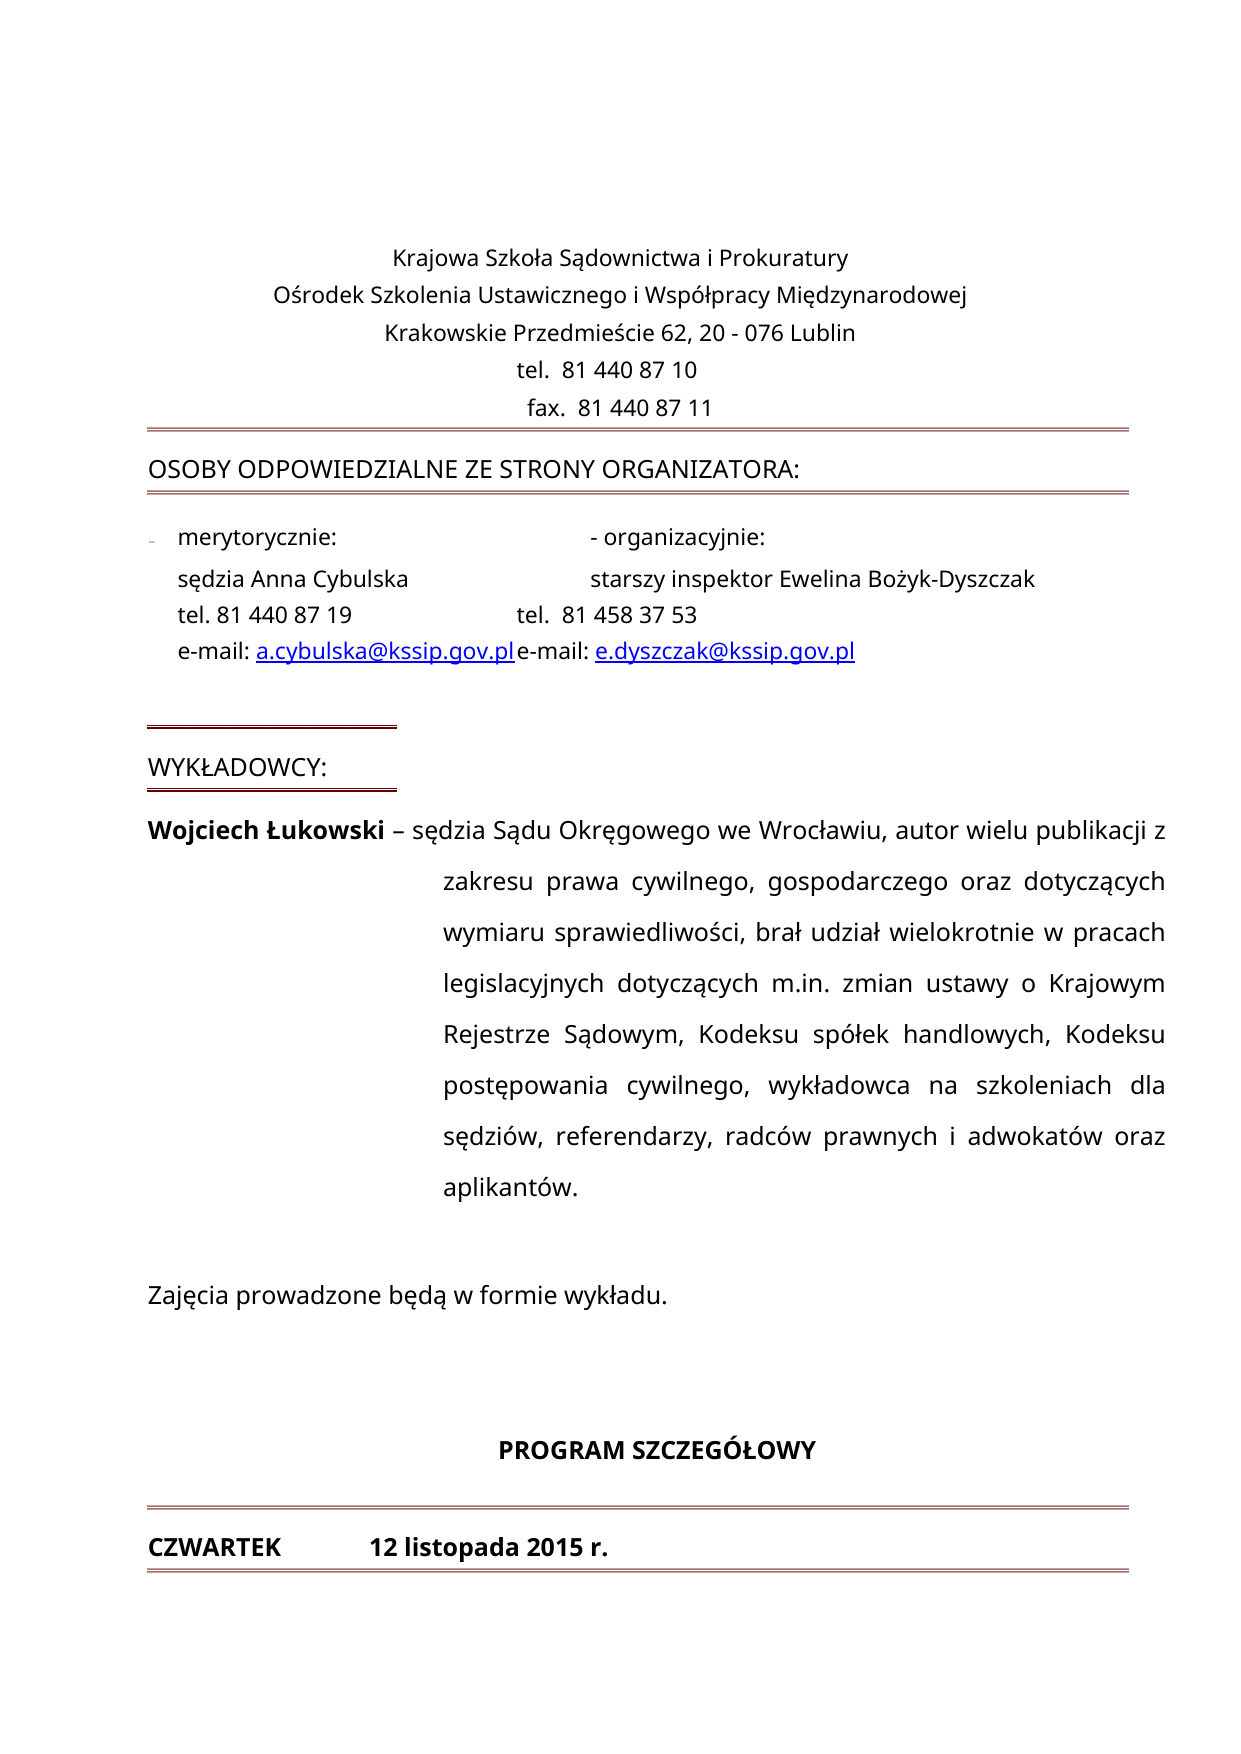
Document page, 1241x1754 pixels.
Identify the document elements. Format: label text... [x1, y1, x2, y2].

text WYKŁADOWCY: [148, 749, 443, 783]
text tel. 81 440 87 10 [443, 354, 1093, 385]
text Krajowa Szkoła Sądownictwa i Prokuratury [148, 241, 1093, 273]
text Ośrodek Szkolenia Ustawicznego i Współpracy Międzynarodowej [148, 279, 1093, 310]
picture [147, 1563, 1129, 1577]
picture [147, 783, 397, 796]
text fax. 81 440 87 11 [148, 391, 1093, 422]
text PROGRAM SZCZEGÓŁOWY [148, 1433, 1167, 1467]
text e-mail: a.cybulska@kssip.gov.pl e-mail: e.dyszczak@kssip.gov.pl [177, 634, 1093, 666]
picture [147, 720, 397, 733]
picture [147, 485, 1129, 499]
text sędzia Anna Cybulska starszy inspektor Ewelina Bożyk-Dyszczak [177, 563, 1093, 594]
text Zajęcia prowadzone będą w formie wykładu. [148, 1278, 1093, 1312]
text tel. 81 440 87 19 tel. 81 458 37 53 [177, 599, 1093, 630]
picture [147, 422, 1129, 436]
text Wojciech Łukowski – sędzia Sądu Okręgowego we Wrocławiu, autor wielu publikacji z zakresu prawa cywilnego, gospodarczego oraz dotyczących wymiaru sprawiedliwości, brał udział wielokrotnie w pracach legislacyjnych dotyczących m.in. zmian ustawy o Krajowym Rejestrze Sądowym, Kodeksu spółek handlowych, Kodeksu postępowania cywilnego, wykładowca na szkoleniach dla sędziów, referendarzy, radców prawnych i adwokatów oraz aplikantów. [148, 812, 1167, 1204]
text OSOBY ODPOWIEDZIALNE ZE STRONY ORGANIZATORA: [148, 451, 1093, 485]
list merytorycznie: - organizacyjnie: [148, 521, 1093, 552]
text CZWARTEK 12 listopada 2015 r. [148, 1530, 1167, 1564]
text Krakowskie Przedmieście 62, 20 - 076 Lublin [148, 316, 1093, 348]
picture [147, 1500, 1129, 1514]
